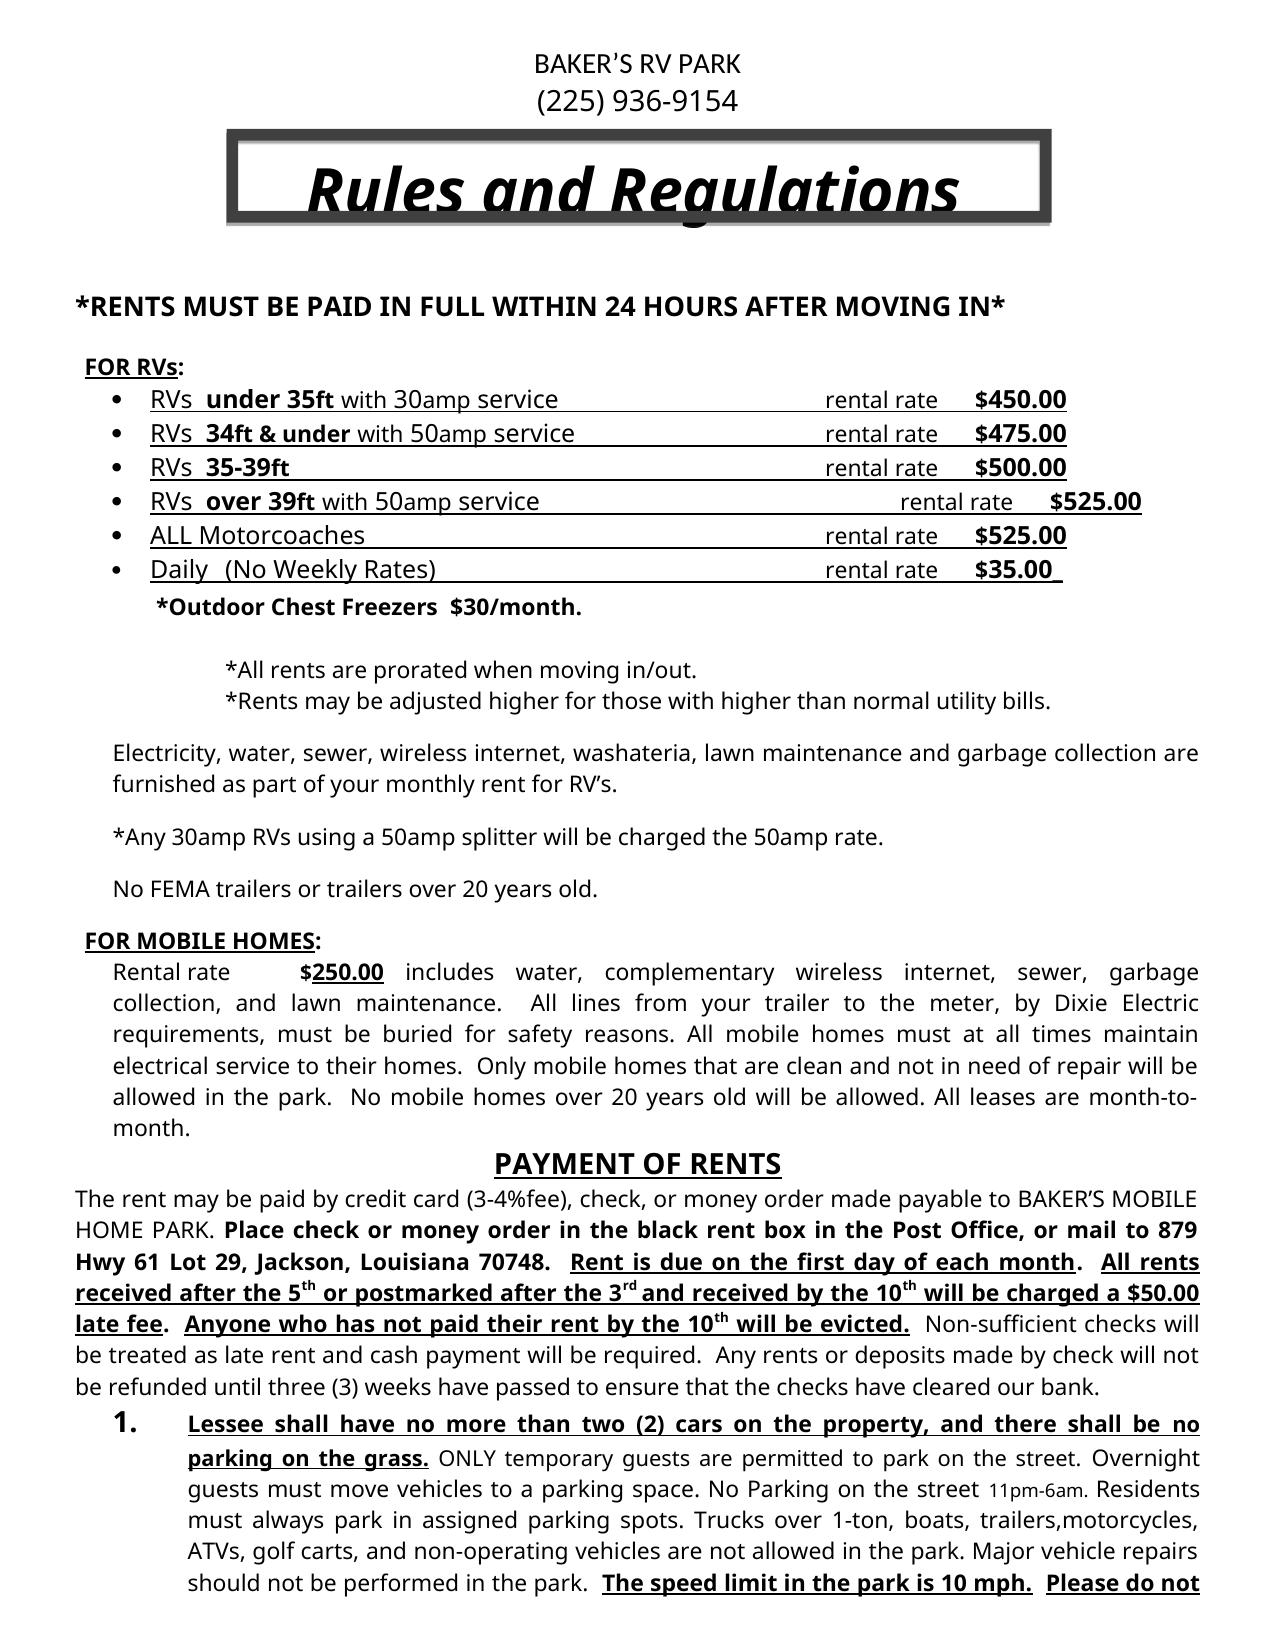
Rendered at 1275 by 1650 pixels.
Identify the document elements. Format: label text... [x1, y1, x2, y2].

text No FEMA trailers or trailers over 20 years old. [112, 872, 1200, 904]
list Daily (No Weekly Rates) rental rate $35.00_ [112, 552, 1200, 586]
list *All rents are prorated when moving in/out. [150, 654, 1200, 685]
text Rules and Regulations [75, 147, 1200, 232]
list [112, 1402, 1200, 1598]
text *RENTS MUST BE PAID IN FULL WITHIN 24 HOURS AFTER MOVING IN* [75, 245, 1200, 324]
text PAYMENT OF RENTS [75, 1143, 1200, 1183]
text *Any 30amp RVs using a 50amp splitter will be charged the 50amp rate. [112, 820, 1200, 852]
list ALL Motorcoaches rental rate $525.00 [112, 518, 1200, 552]
list RVs 34ft & under with 50amp service rental rate $475.00 [112, 416, 1200, 450]
list RVs over 39ft with 50amp service rental rate $525.00 [112, 484, 1200, 518]
text Electricity, water, sewer, wireless internet, washateria, lawn maintenance and garbage collection are furnished as part of your monthly rent for RV’s. [112, 737, 1200, 799]
list *Outdoor Chest Freezers $30/month. [150, 591, 1200, 622]
text FOR RVs: [84, 351, 1200, 382]
text *Rents may be adjusted higher for those with higher than normal utility bills. [187, 685, 1200, 716]
text The rent may be paid by credit card (3-4%fee), check, or money order made payable to BAKER’S MOBILE HOME PARK. Place check or money order in the black rent box in the Post Office, or mail to 879 Hwy 61 Lot 29, Jackson, Louisiana 70748. Rent is due on the first day of each month. All rents received after the 5th or postmarked after the 3rd and received by the 10th will be charged a $50.00 late fee. Anyone who has not paid their rent by the 10th will be evicted. Non-sufficient checks will be treated as late rent and cash payment will be required. Any rents or deposits made by check will not be refunded until three (3) weeks have passed to ensure that the checks have cleared our bank. [75, 1183, 1200, 1303]
text Rental rate $250.00 includes water, complementary wireless internet, sewer, garbage collection, and lawn maintenance. All lines from your trailer to the meter, by Dixie Electric requirements, must be buried for safety reasons. All mobile homes must at all times maintain electrical service to their homes. Only mobile homes that are clean and not in need of repair will be allowed in the park. No mobile homes over 20 years old will be allowed. All leases are month-to-month. [112, 956, 1200, 1143]
text The rent may be paid by credit card (3-4%fee), check, or money order made payable to BAKER’S MOBILE HOME PARK. Place check or money order in the black rent box in the Post Office, or mail to 879 Hwy 61 Lot 29, Jackson, Louisiana 70748. Rent is due on the first day of each month. All rents received after the 5th or postmarked after the 3rd and received by the 10th will be charged a $50.00 late fee. Anyone who has not paid their rent by the 10th will be evicted. Non-sufficient checks will be treated as late rent and cash payment will be required. Any rents or deposits made by check will not be refunded until three (3) weeks have passed to ensure that the checks have cleared our bank. [75, 1305, 1200, 1402]
list RVs under 35ft with 30amp service rental rate $450.00 [112, 382, 1200, 416]
list RVs 35-39ft rental rate $500.00 [112, 450, 1200, 484]
text (225) 936-9154 [75, 81, 1200, 120]
text BAKER’S RV PARK [75, 45, 1200, 81]
text FOR MOBILE HOMES: [84, 924, 1200, 956]
